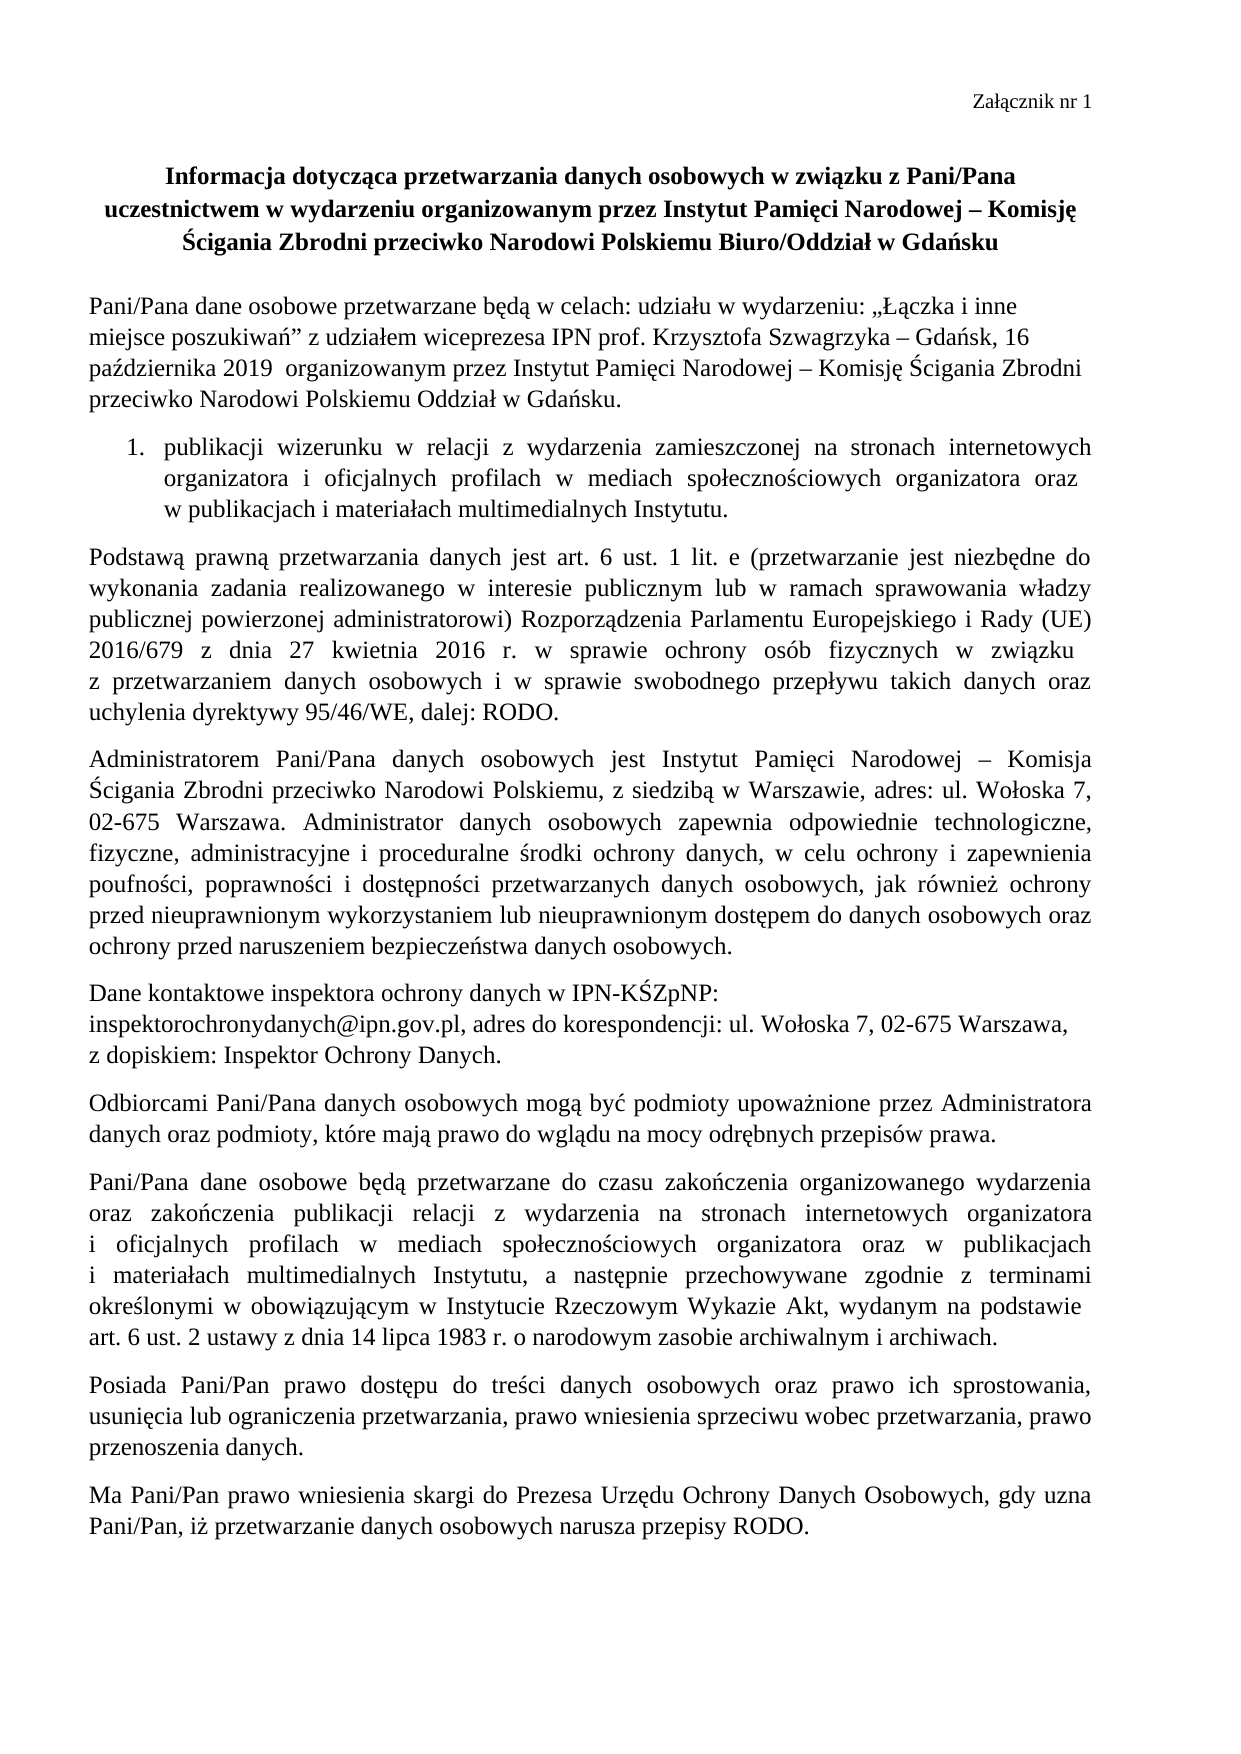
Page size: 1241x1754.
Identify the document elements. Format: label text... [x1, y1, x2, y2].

text Pani/Pana dane osobowe będą przetwarzane do czasu zakończenia organizowanego wydarzenia oraz zakończenia publikacji relacji z wydarzenia na stronach internetowych organizatora i oficjalnych profilach w mediach społecznościowych organizatora oraz w publikacjach i materiałach multimedialnych Instytutu, a następnie przechowywane zgodnie z terminami określonymi w obowiązującym w Instytucie Rzeczowym Wykazie Akt, wydanym na podstawie art. 6 ust. 2 ustawy z dnia 14 lipca 1983 r. o narodowym zasobie archiwalnym i archiwach. [89, 1167, 1092, 1351]
text Pani/Pana dane osobowe przetwarzane będą w celach: udziału w wydarzeniu: „Łączka i inne miejsce poszukiwań” z udziałem wiceprezesa IPN prof. Krzysztofa Szwagrzyka – Gdańsk, 16 października 2019 organizowanym przez Instytut Pamięci Narodowej – Komisję Ścigania Zbrodni przeciwko Narodowi Polskiemu Oddział w Gdańsku. [89, 291, 1092, 413]
text Podstawą prawną przetwarzania danych jest art. 6 ust. 1 lit. e (przetwarzanie jest niezbędne do wykonania zadania realizowanego w interesie publicznym lub w ramach sprawowania władzy publicznej powierzonej administratorowi) Rozporządzenia Parlamentu Europejskiego i Rady (UE) 2016/679 z dnia 27 kwietnia 2016 r. w sprawie ochrony osób fizycznych w związku z przetwarzaniem danych osobowych i w sprawie swobodnego przepływu takich danych oraz uchylenia dyrektywy 95/46/WE, dalej: RODO. [89, 542, 1092, 726]
list publikacji wizerunku w relacji z wydarzenia zamieszczonej na stronach internetowych organizatora i oficjalnych profilach w mediach społecznościowych organizatora oraz w publikacjach i materiałach multimedialnych Instytutu. [126, 432, 1092, 523]
text Posiada Pani/Pan prawo dostępu do treści danych osobowych oraz prawo ich sprostowania, usunięcia lub ograniczenia przetwarzania, prawo wniesienia sprzeciwu wobec przetwarzania, prawo przenoszenia danych. [89, 1370, 1092, 1461]
text Ma Pani/Pan prawo wniesienia skargi do Prezesa Urzędu Ochrony Danych Osobowych, gdy uzna Pani/Pan, iż przetwarzanie danych osobowych narusza przepisy RODO. [89, 1480, 1092, 1539]
text Administratorem Pani/Pana danych osobowych jest Instytut Pamięci Narodowej – Komisja Ścigania Zbrodni przeciwko Narodowi Polskiemu, z siedzibą w Warszawie, adres: ul. Wołoska 7, 02-675 Warszawa. Administrator danych osobowych zapewnia odpowiednie technologiczne, fizyczne, administracyjne i proceduralne środki ochrony danych, w celu ochrony i zapewnienia poufności, poprawności i dostępności przetwarzanych danych osobowych, jak również ochrony przed nieuprawnionym wykorzystaniem lub nieuprawnionym dostępem do danych osobowych oraz ochrony przed naruszeniem bezpieczeństwa danych osobowych. [89, 744, 1092, 959]
text Dane kontaktowe inspektora ochrony danych w IPN-KŚZpNP: inspektorochronydanych@ipn.gov.pl, adres do korespondencji: ul. Wołoska 7, 02-675 Warszawa, z dopiskiem: Inspektor Ochrony Danych. [89, 978, 1092, 1069]
text Odbiorcami Pani/Pana danych osobowych mogą być podmioty upoważnione przez Administratora danych oraz podmioty, które mają prawo do wglądu na mocy odrębnych przepisów prawa. [89, 1088, 1092, 1148]
subtitle Załącznik nr 1 [89, 89, 1092, 113]
subtitle Informacja dotycząca przetwarzania danych osobowych w związku z Pani/Pana uczestnictwem w wydarzeniu organizowanym przez Instytut Pamięci Narodowej – Komisję Ścigania Zbrodni przeciwko Narodowi Polskiemu Biuro/Oddział w Gdańsku [89, 161, 1092, 256]
